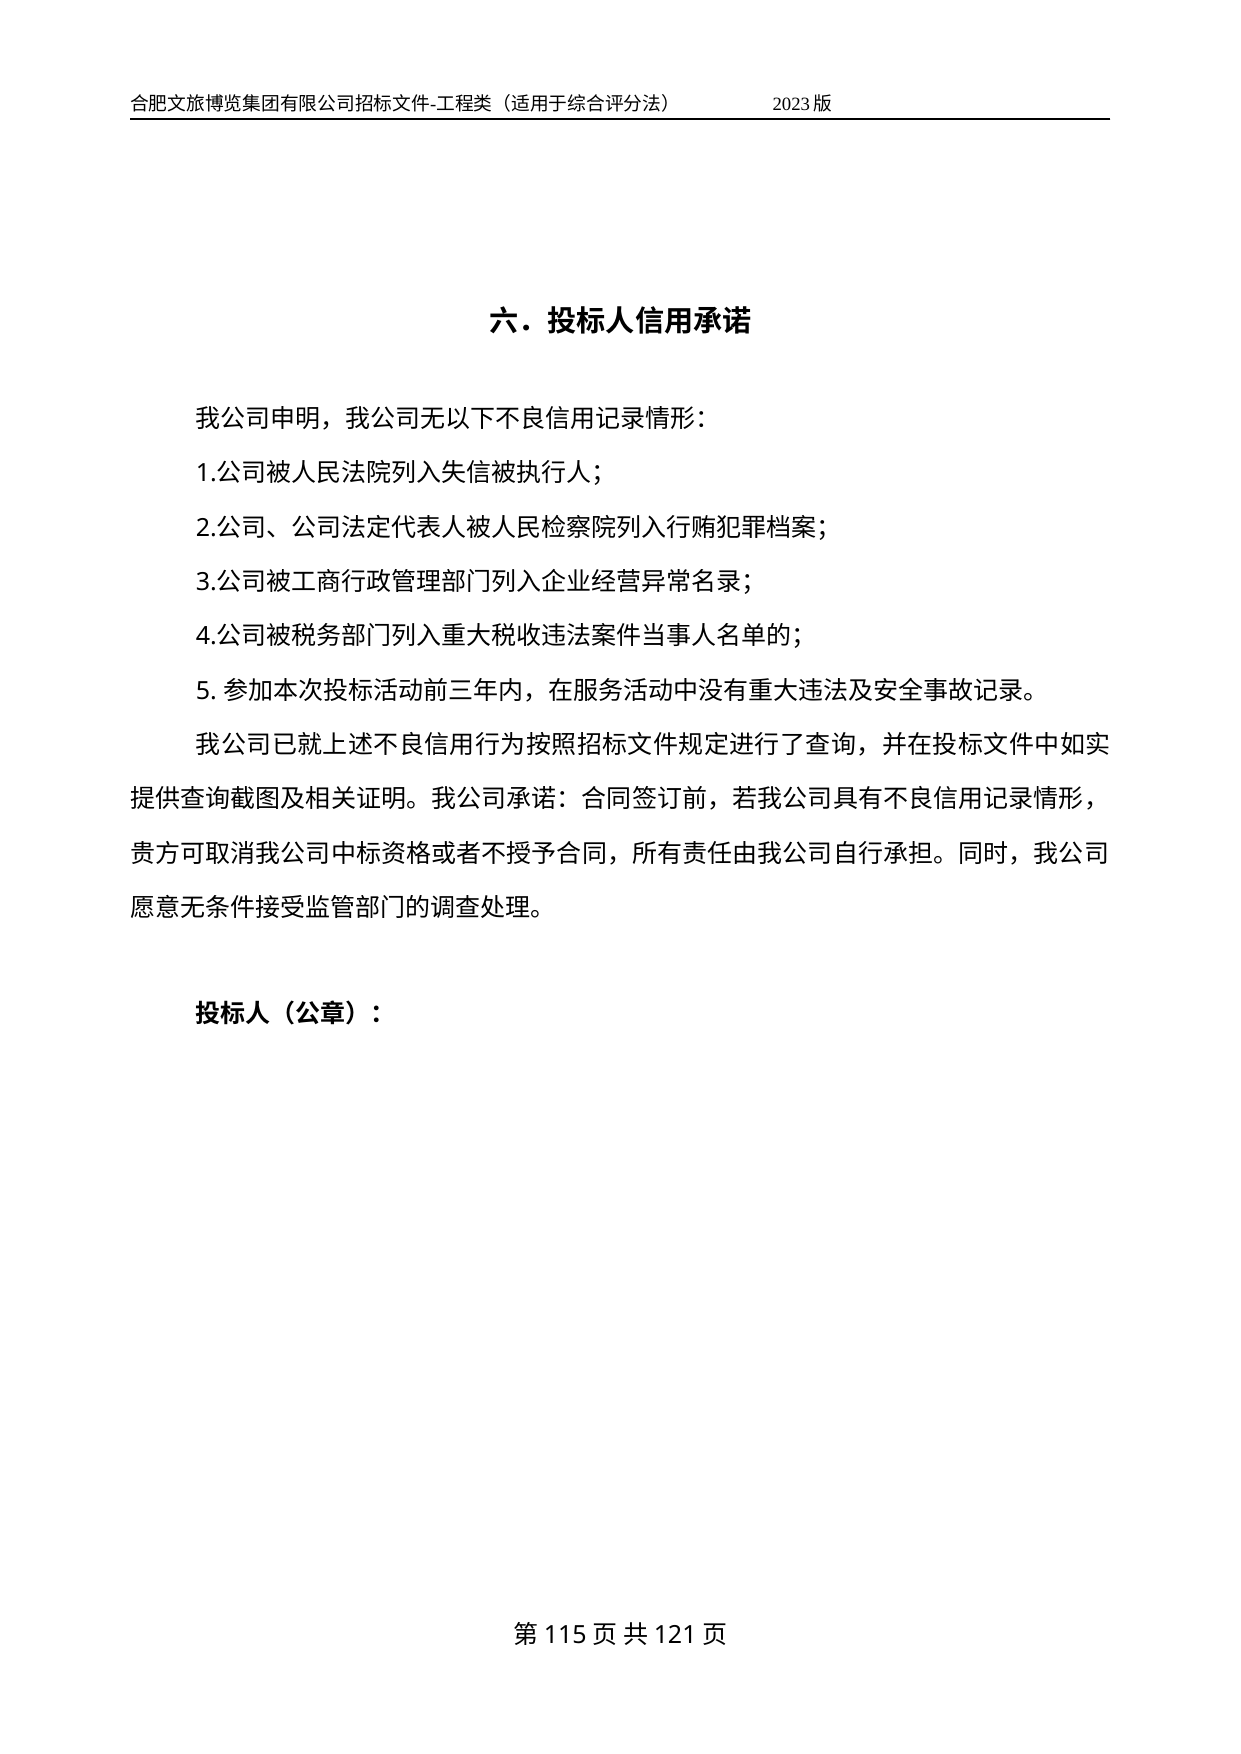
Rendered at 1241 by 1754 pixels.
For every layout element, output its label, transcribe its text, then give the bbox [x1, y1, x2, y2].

text 投标人（公章）： [130, 993, 1110, 1029]
text 3.公司被工商行政管理部门列入企业经营异常名录； [130, 561, 1110, 598]
text 5. 参加本次投标活动前三年内，在服务活动中没有重大违法及安全事故记录。 [130, 670, 1110, 706]
text 2.公司、公司法定代表人被人民检察院列入行贿犯罪档案； [130, 507, 1110, 543]
text 我公司申明，我公司无以下不良信用记录情形： [130, 398, 1110, 434]
text 我公司已就上述不良信用行为按照招标文件规定进行了查询，并在投标文件中如实提供查询截图及相关证明。我公司承诺：合同签订前，若我公司具有不良信用记录情形，贵方可取消我公司中标资格或者不授予合同，所有责任由我公司自行承担。同时，我公司愿意无条件接受监管部门的调查处理。 [130, 724, 1110, 924]
text 4.公司被税务部门列入重大税收违法案件当事人名单的； [130, 616, 1110, 652]
text 六．投标人信用承诺 [130, 298, 1110, 340]
text 1.公司被人民法院列入失信被执行人； [130, 453, 1110, 489]
